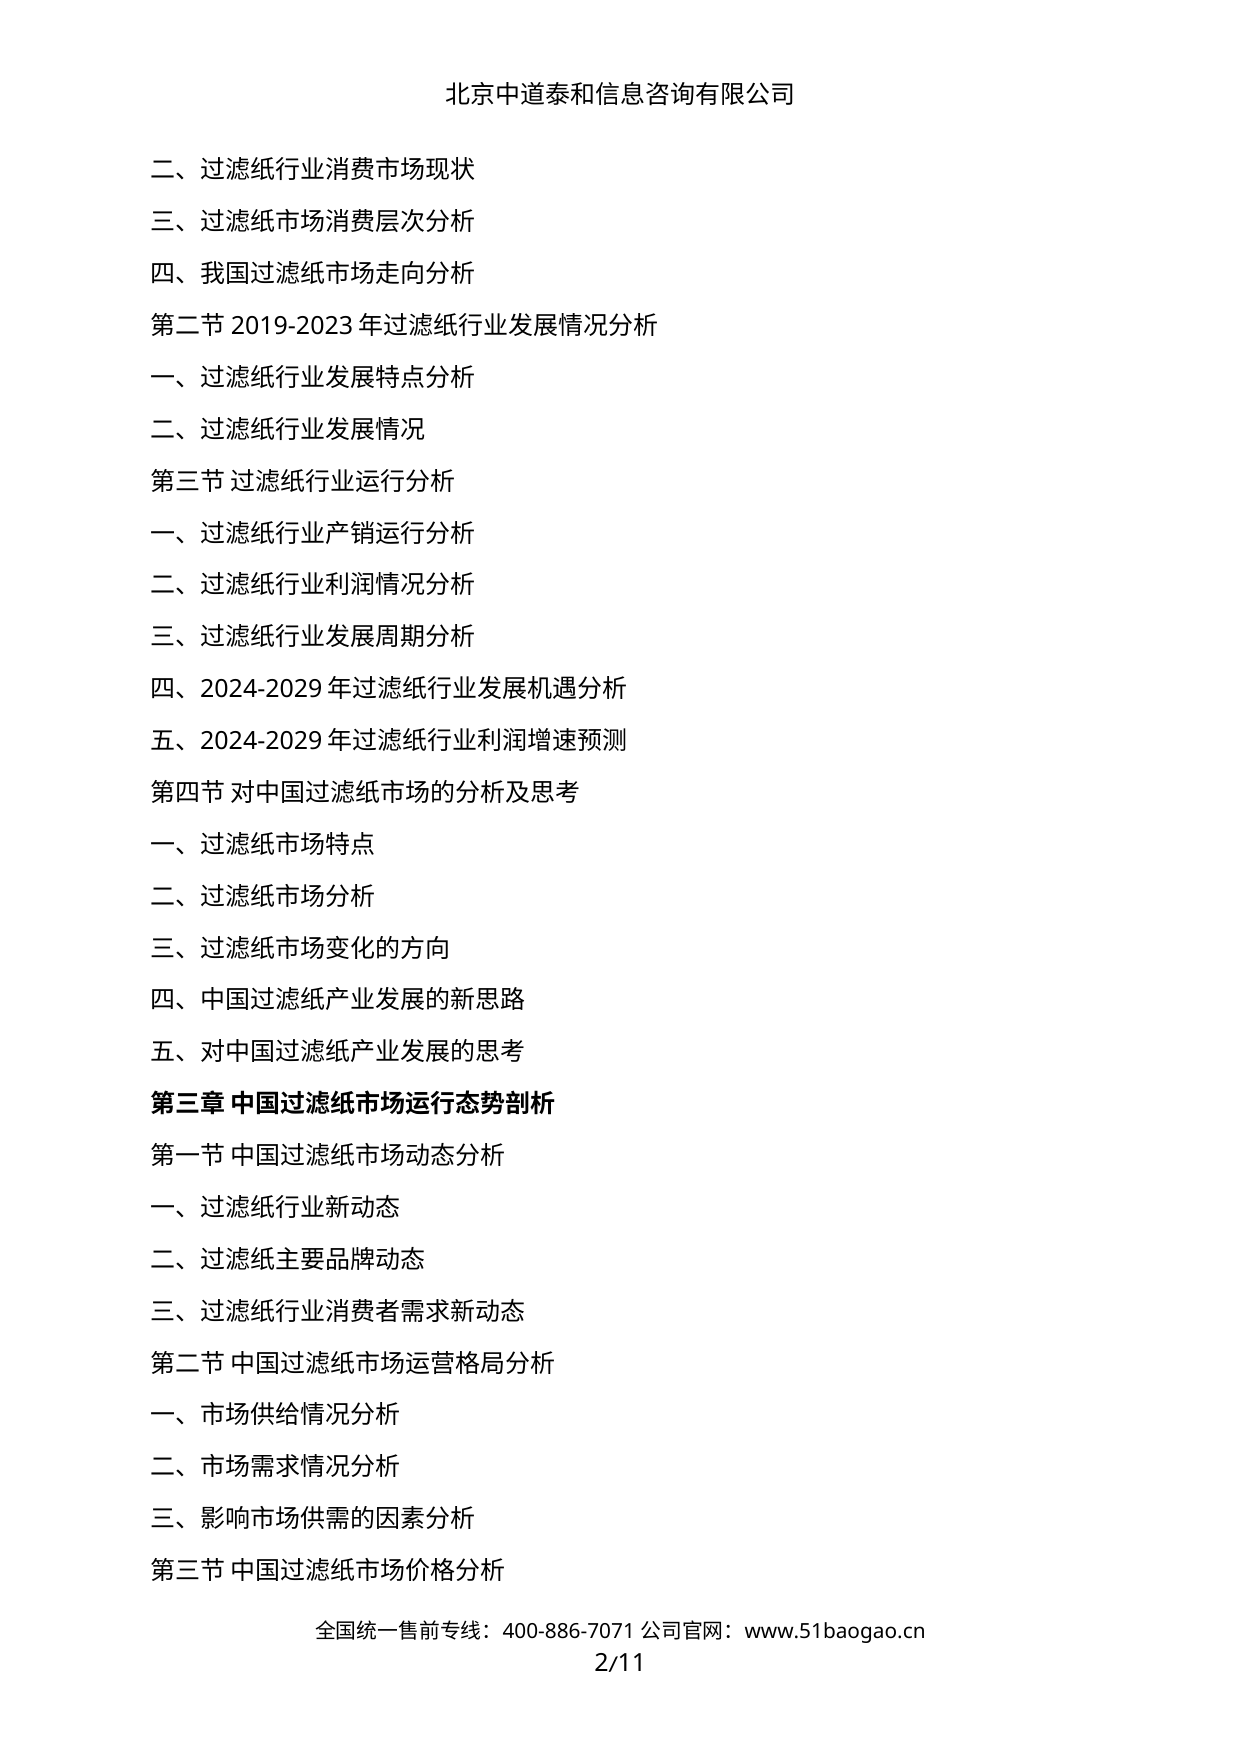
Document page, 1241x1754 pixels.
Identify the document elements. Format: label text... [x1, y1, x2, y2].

text 三、过滤纸市场变化的方向 [150, 928, 1090, 964]
text 第二节 2019-2023年过滤纸行业发展情况分析 [150, 306, 1090, 342]
text 三、过滤纸行业发展周期分析 [150, 617, 1090, 653]
text 第一节 中国过滤纸市场动态分析 [150, 1136, 1090, 1172]
text 二、过滤纸市场分析 [150, 876, 1090, 912]
text 第二节 中国过滤纸市场运营格局分析 [150, 1343, 1090, 1379]
text 三、过滤纸行业消费者需求新动态 [150, 1291, 1090, 1327]
text 一、市场供给情况分析 [150, 1395, 1090, 1431]
text 一、过滤纸市场特点 [150, 824, 1090, 861]
text 一、过滤纸行业新动态 [150, 1187, 1090, 1224]
text 五、对中国过滤纸产业发展的思考 [150, 1032, 1090, 1068]
text 三、过滤纸市场消费层次分析 [150, 202, 1090, 238]
text 四、2024-2029年过滤纸行业发展机遇分析 [150, 669, 1090, 705]
text 第三章 中国过滤纸市场运行态势剖析 [150, 1084, 1090, 1120]
text 一、过滤纸行业发展特点分析 [150, 357, 1090, 394]
text 第三节 中国过滤纸市场价格分析 [150, 1551, 1090, 1587]
text 二、过滤纸行业消费市场现状 [150, 150, 1090, 186]
text 二、过滤纸行业发展情况 [150, 409, 1090, 446]
text 第四节 对中国过滤纸市场的分析及思考 [150, 772, 1090, 809]
text 四、我国过滤纸市场走向分析 [150, 254, 1090, 290]
text 三、影响市场供需的因素分析 [150, 1499, 1090, 1535]
text 二、过滤纸主要品牌动态 [150, 1239, 1090, 1276]
text 一、过滤纸行业产销运行分析 [150, 513, 1090, 549]
text 第三节 过滤纸行业运行分析 [150, 461, 1090, 497]
text 四、中国过滤纸产业发展的新思路 [150, 980, 1090, 1016]
text 二、市场需求情况分析 [150, 1447, 1090, 1483]
text 二、过滤纸行业利润情况分析 [150, 565, 1090, 601]
text 五、2024-2029年过滤纸行业利润增速预测 [150, 721, 1090, 757]
